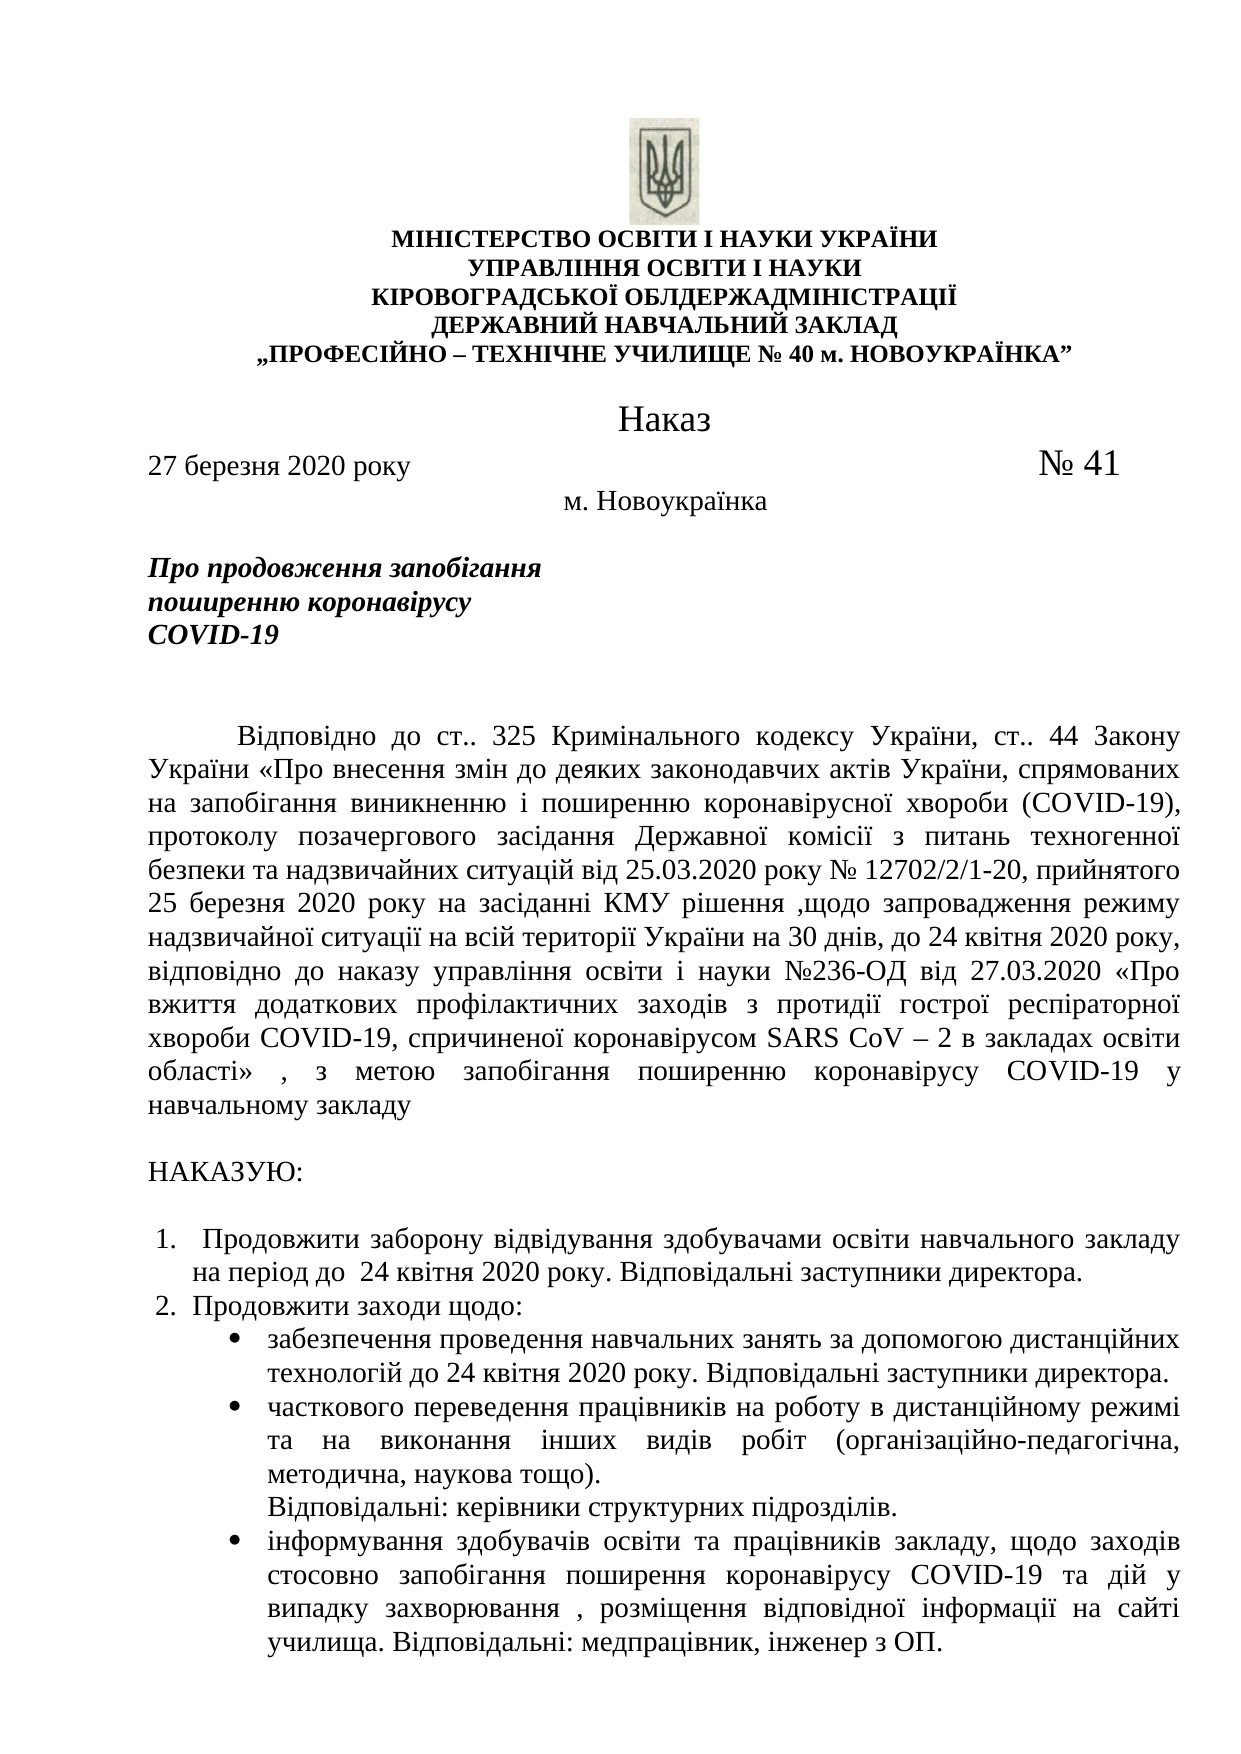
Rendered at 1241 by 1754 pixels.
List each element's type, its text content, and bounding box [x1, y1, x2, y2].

text НАКАЗУЮ: [148, 1154, 1181, 1187]
list Продовжити заходи щодо: [155, 1288, 1181, 1322]
text поширенню коронавірусу [148, 584, 1181, 617]
text 27 березня 2020 року № 41 [148, 440, 1181, 483]
subtitle УПРАВЛІННЯ ОСВІТИ І НАУКИ [148, 253, 1181, 282]
text МІНІСТЕРСТВО ОСВІТИ І НАУКИ УКРАЇНИ [148, 224, 1181, 253]
text Про продовження запобігання [148, 550, 1181, 584]
text COVID-19 [148, 617, 1181, 651]
picture [629, 118, 700, 225]
list Відповідальні: керівники структурних підрозділів. [267, 1489, 1181, 1523]
text ДЕРЖАВНИЙ НАВЧАЛЬНИЙ ЗАКЛАД [148, 311, 1181, 339]
subtitle КІРОВОГРАДСЬКОЇ ОБЛДЕРЖАДМІНІСТРАЦІЇ [148, 282, 1181, 311]
list інформування здобувачів освіти та працівників закладу, щодо заходів стосовно запобігання поширення коронавірусу СОVID-19 та дій у випадку захворювання , розміщення відповідної інформації на сайті училища. Відповідальні: медпрацівник, інженер з ОП. [229, 1523, 1181, 1657]
text „ПРОФЕСІЙНО – ТЕХНІЧНЕ УЧИЛИЩЕ № 40 м. НОВОУКРАЇНКА” [148, 339, 1181, 368]
list часткового переведення працівників на роботу в дистанційному режимі та на виконання інших видів робіт (організаційно-педагогічна, методична, наукова тощо). [229, 1389, 1181, 1489]
list забезпечення проведення навчальних занять за допомогою дистанційних технологій до 24 квітня 2020 року. Відповідальні заступники директора. [229, 1322, 1181, 1389]
text Наказ [148, 397, 1181, 440]
list Продовжити заборону відвідування здобувачами освіти навчального закладу на період до 24 квітня 2020 року. Відповідальні заступники директора. [155, 1221, 1181, 1288]
text м. Новоукраїнка [148, 483, 1181, 517]
text Відповідно до ст.. 325 Кримінального кодексу України, ст.. 44 Закону України «Про внесення змін до деяких законодавчих актів України, спрямованих на запобігання виникненню і поширенню коронавірусної хвороби (СОVID-19), протоколу позачергового засідання Державної комісії з питань техногенної безпеки та надзвичайних ситуацій від 25.03.2020 року № 12702/2/1-20, прийнятого 25 березня 2020 року на засіданні КМУ рішення ,щодо запровадження режиму надзвичайної ситуації на всій території України на 30 днів, до 24 квітня 2020 року, відповідно до наказу управління освіти і науки №236-ОД від 27.03.2020 «Про вжиття додаткових профілактичних заходів з протидії гострої респіраторної хвороби COVID-19, спричиненої коронавірусом SARS CoV – 2 в закладах освіти області» , з метою запобігання поширенню коронавірусу СОVID-19 у навчальному закладу [148, 718, 1181, 1120]
